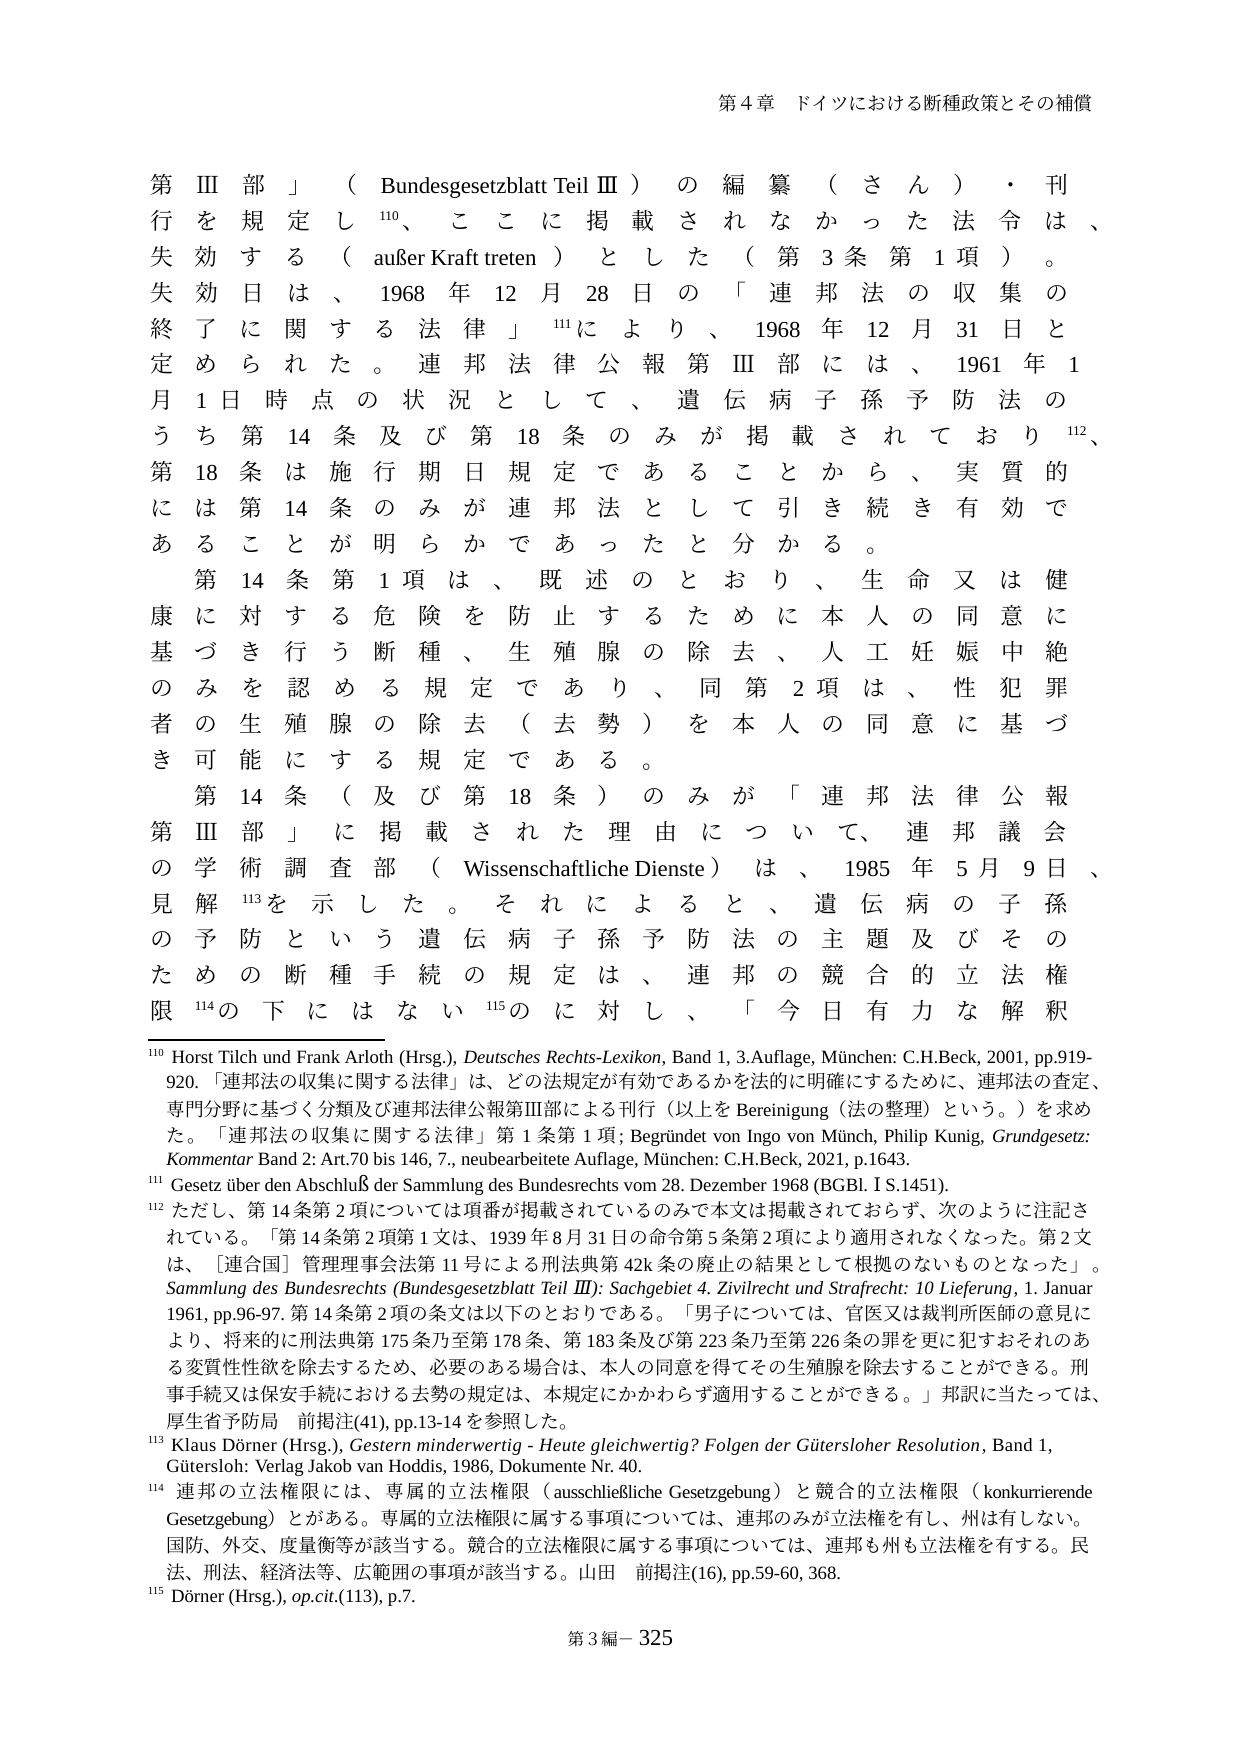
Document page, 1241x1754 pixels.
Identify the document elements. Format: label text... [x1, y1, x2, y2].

text 第14条（及び第18条）のみが「連邦法律公報第Ⅲ部」に掲載された理由について、連邦議会の学術調査部（Wissenschaftliche Dienste）は、1985年5月9日、見解を示した。それによると、遺伝病の子孫の予防という遺伝病子孫予防法の主題及びそのための断種手続の規定は、連邦の競合的立法権限の下にはないのに対し、「今日有力な解釈によれば、…遺伝健康法（Erbgesundheitsgesetz）（＝遺伝病子孫予防法）第14条第1項及び第2項の規定には、刑法上の規制が関連する。したがって、これらの規定は、…連邦の競合的立法権限の範疇に含まれる。このことに応じて、遺伝健康法第14条は、…同法第18条と並んで、…連邦法律公報第Ⅲ部の目録に受け継がれた、遺伝健康法の唯一の規定であった」。なお、学術調査部は、遺伝病子孫予防法が連邦の専属的立法権限又は競合的立法権限に属さない事項を規制する限りにおいて、州法として引き続き有効である、との見解をも示した。 [150, 776, 1090, 1028]
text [150, 165, 1090, 561]
text 第14条第1項は、既述のとおり、生命又は健康に対する危険を防止するために本人の同意に基づき行う断種、生殖腺の除去、人工妊娠中絶のみを認める規定であり、同第2項は、性犯罪者の生殖腺の除去（去勢）を本人の同意に基づき可能にする規定である。 [150, 561, 1090, 776]
